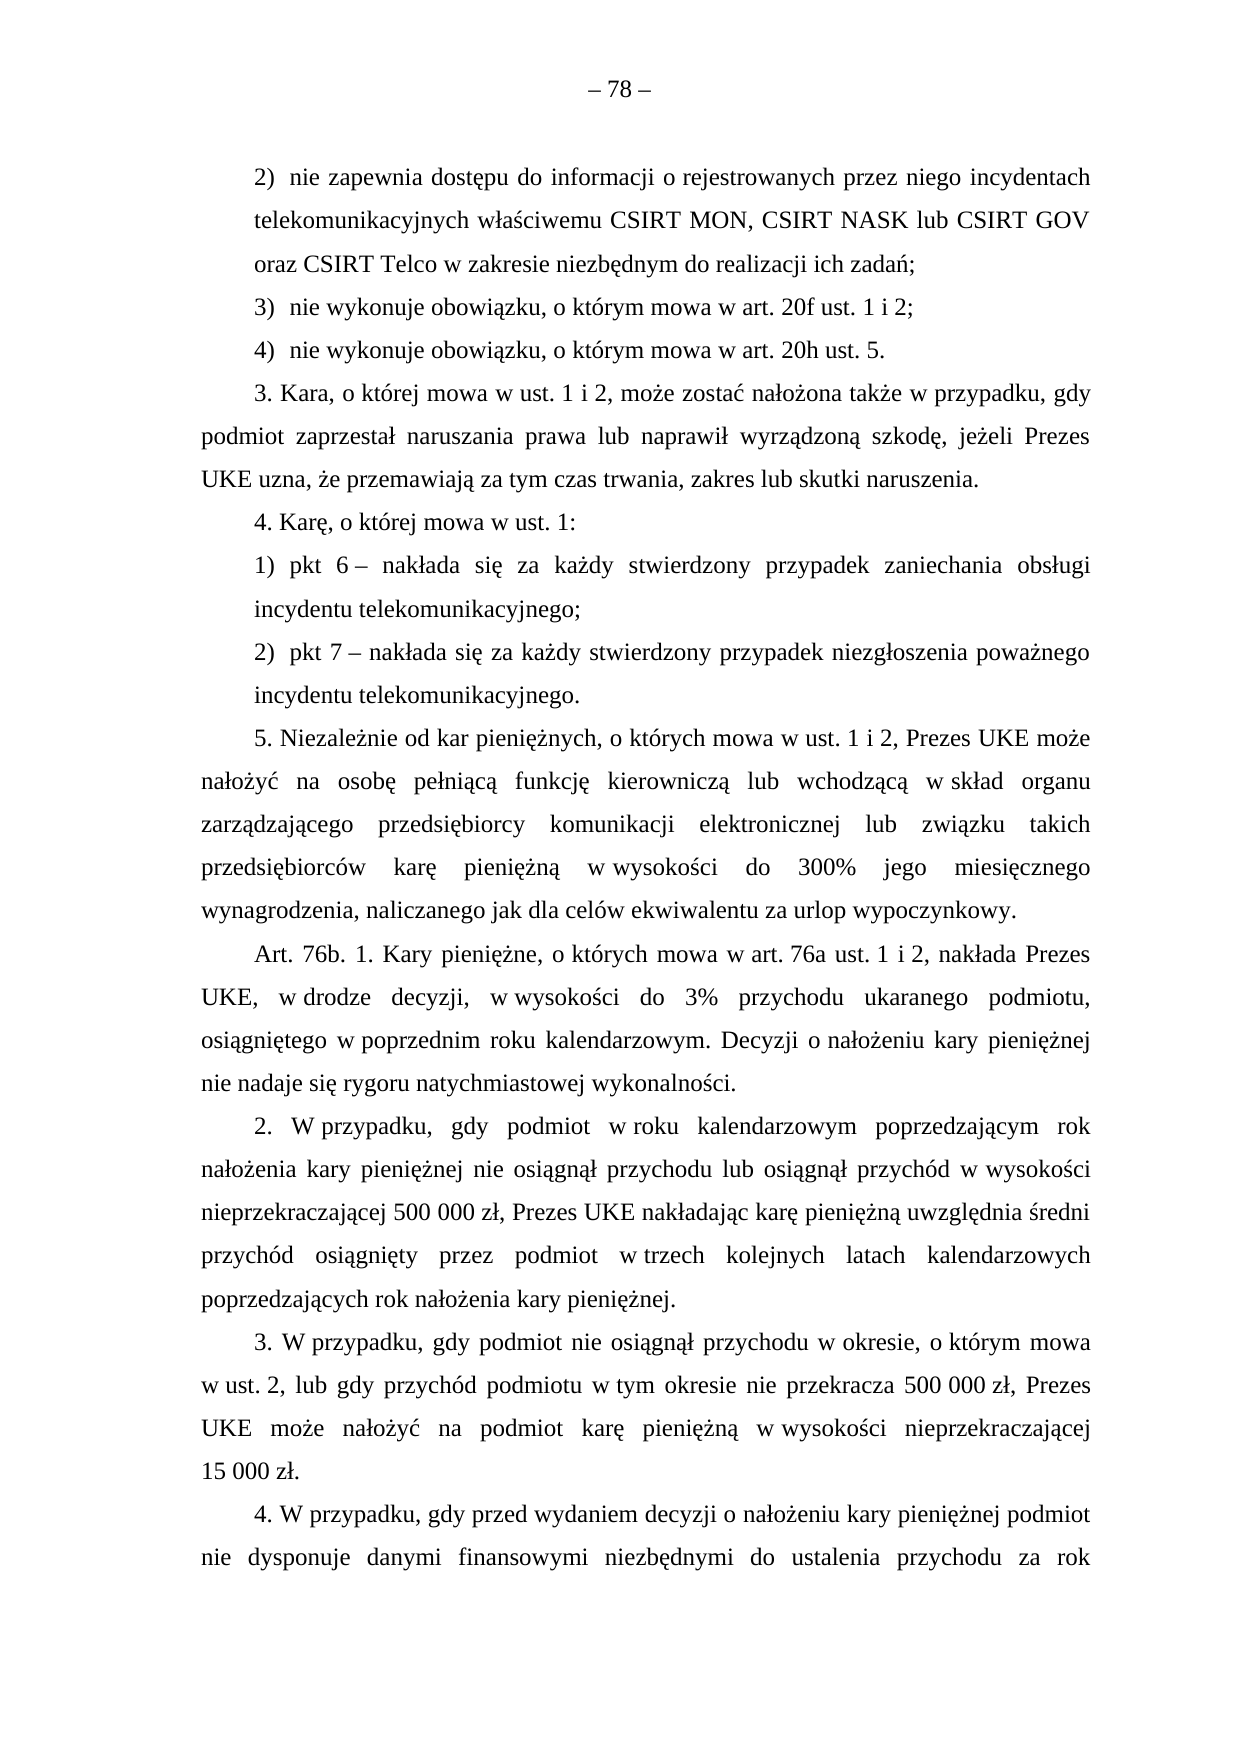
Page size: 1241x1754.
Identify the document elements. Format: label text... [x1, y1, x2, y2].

text 3) nie wykonuje obowiązku, o którym mowa w art. 20f ust. 1 i 2; [254, 292, 1091, 321]
text 4) nie wykonuje obowiązku, o którym mowa w art. 20h ust. 5. [254, 335, 1091, 364]
text Art. 76b. 1. Kary pieniężne, o których mowa w art. 76a ust. 1 i 2, nakłada Prezes UKE, w drodze decyzji, w wysokości do 3% przychodu ukaranego podmiotu, osiągniętego w poprzednim roku kalendarzowym. Decyzji o nałożeniu kary pieniężnej nie nadaje się rygoru natychmiastowej wykonalności. [201, 939, 1091, 1097]
text 3. Kara, o której mowa w ust. 1 i 2, może zostać nałożona także w przypadku, gdy podmiot zaprzestał naruszania prawa lub naprawił wyrządzoną szkodę, jeżeli Prezes UKE uzna, że przemawiają za tym czas trwania, zakres lub skutki naruszenia. [201, 378, 1091, 493]
text 2) nie zapewnia dostępu do informacji o rejestrowanych przez niego incydentach telekomunikacyjnych właściwemu CSIRT MON, CSIRT NASK lub CSIRT GOV oraz CSIRT Telco w zakresie niezbędnym do realizacji ich zadań; [254, 162, 1091, 277]
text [201, 1499, 1091, 1571]
text 4. Karę, o której mowa w ust. 1: [201, 507, 1091, 536]
text 5. Niezależnie od kar pieniężnych, o których mowa w ust. 1 i 2, Prezes UKE może nałożyć na osobę pełniącą funkcję kierowniczą lub wchodzącą w skład organu zarządzającego przedsiębiorcy komunikacji elektronicznej lub związku takich przedsiębiorców karę pieniężną w wysokości do 300% jego miesięcznego wynagrodzenia, naliczanego jak dla celów ekwiwalentu za urlop wypoczynkowy. [201, 723, 1091, 924]
text 1) pkt 6 – nakłada się za każdy stwierdzony przypadek zaniechania obsługi incydentu telekomunikacyjnego; [254, 551, 1091, 622]
text 2) pkt 7 – nakłada się za każdy stwierdzony przypadek niezgłoszenia poważnego incydentu telekomunikacyjnego. [254, 637, 1091, 709]
text 3. W przypadku, gdy podmiot nie osiągnął przychodu w okresie, o którym mowa w ust. 2, lub gdy przychód podmiotu w tym okresie nie przekracza 500 000 zł, Prezes UKE może nałożyć na podmiot karę pieniężną w wysokości nieprzekraczającej 15 000 zł. [201, 1327, 1091, 1485]
text 2. W przypadku, gdy podmiot w roku kalendarzowym poprzedzającym rok nałożenia kary pieniężnej nie osiągnął przychodu lub osiągnął przychód w wysokości nieprzekraczającej 500 000 zł, Prezes UKE nakładając karę pieniężną uwzględnia średni przychód osiągnięty przez podmiot w trzech kolejnych latach kalendarzowych poprzedzających rok nałożenia kary pieniężnej. [201, 1111, 1091, 1312]
